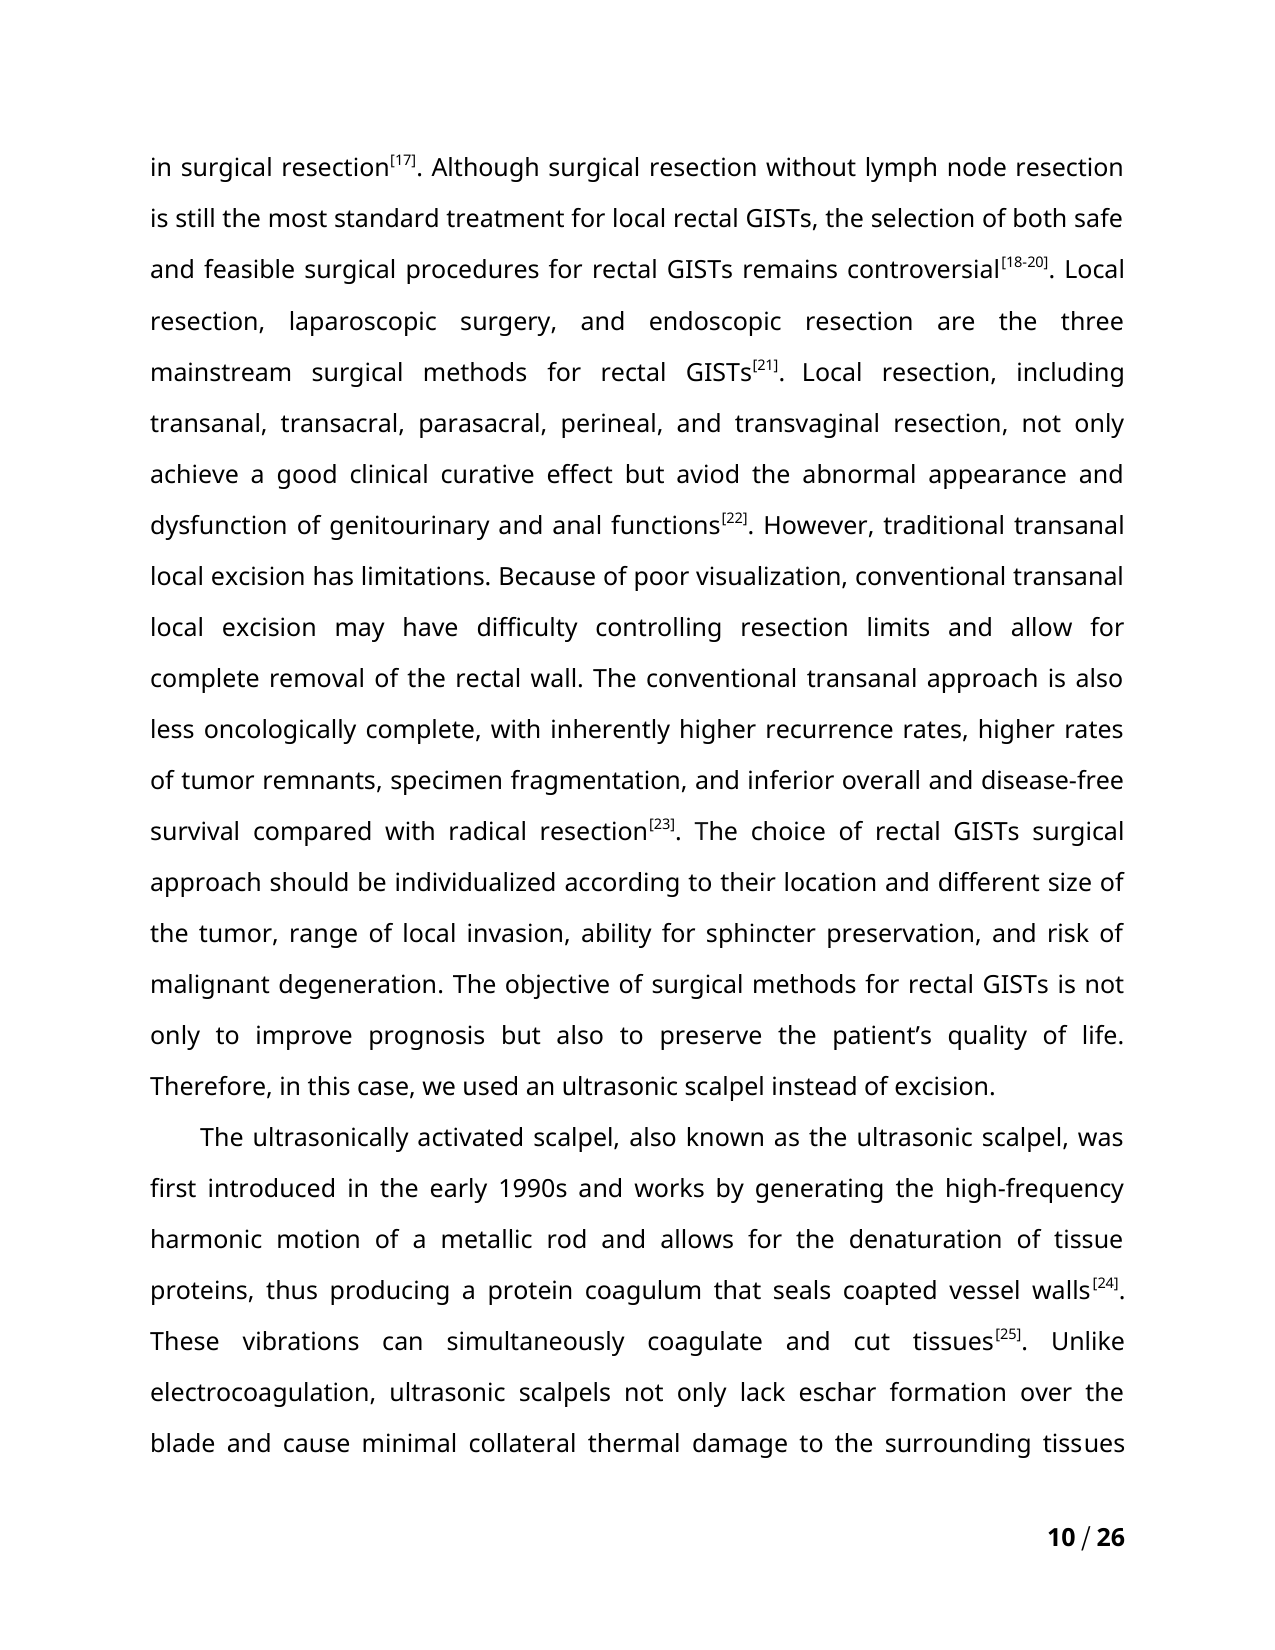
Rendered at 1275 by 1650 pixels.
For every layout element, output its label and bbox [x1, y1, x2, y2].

text [150, 1120, 1125, 1460]
text [150, 150, 1125, 1103]
